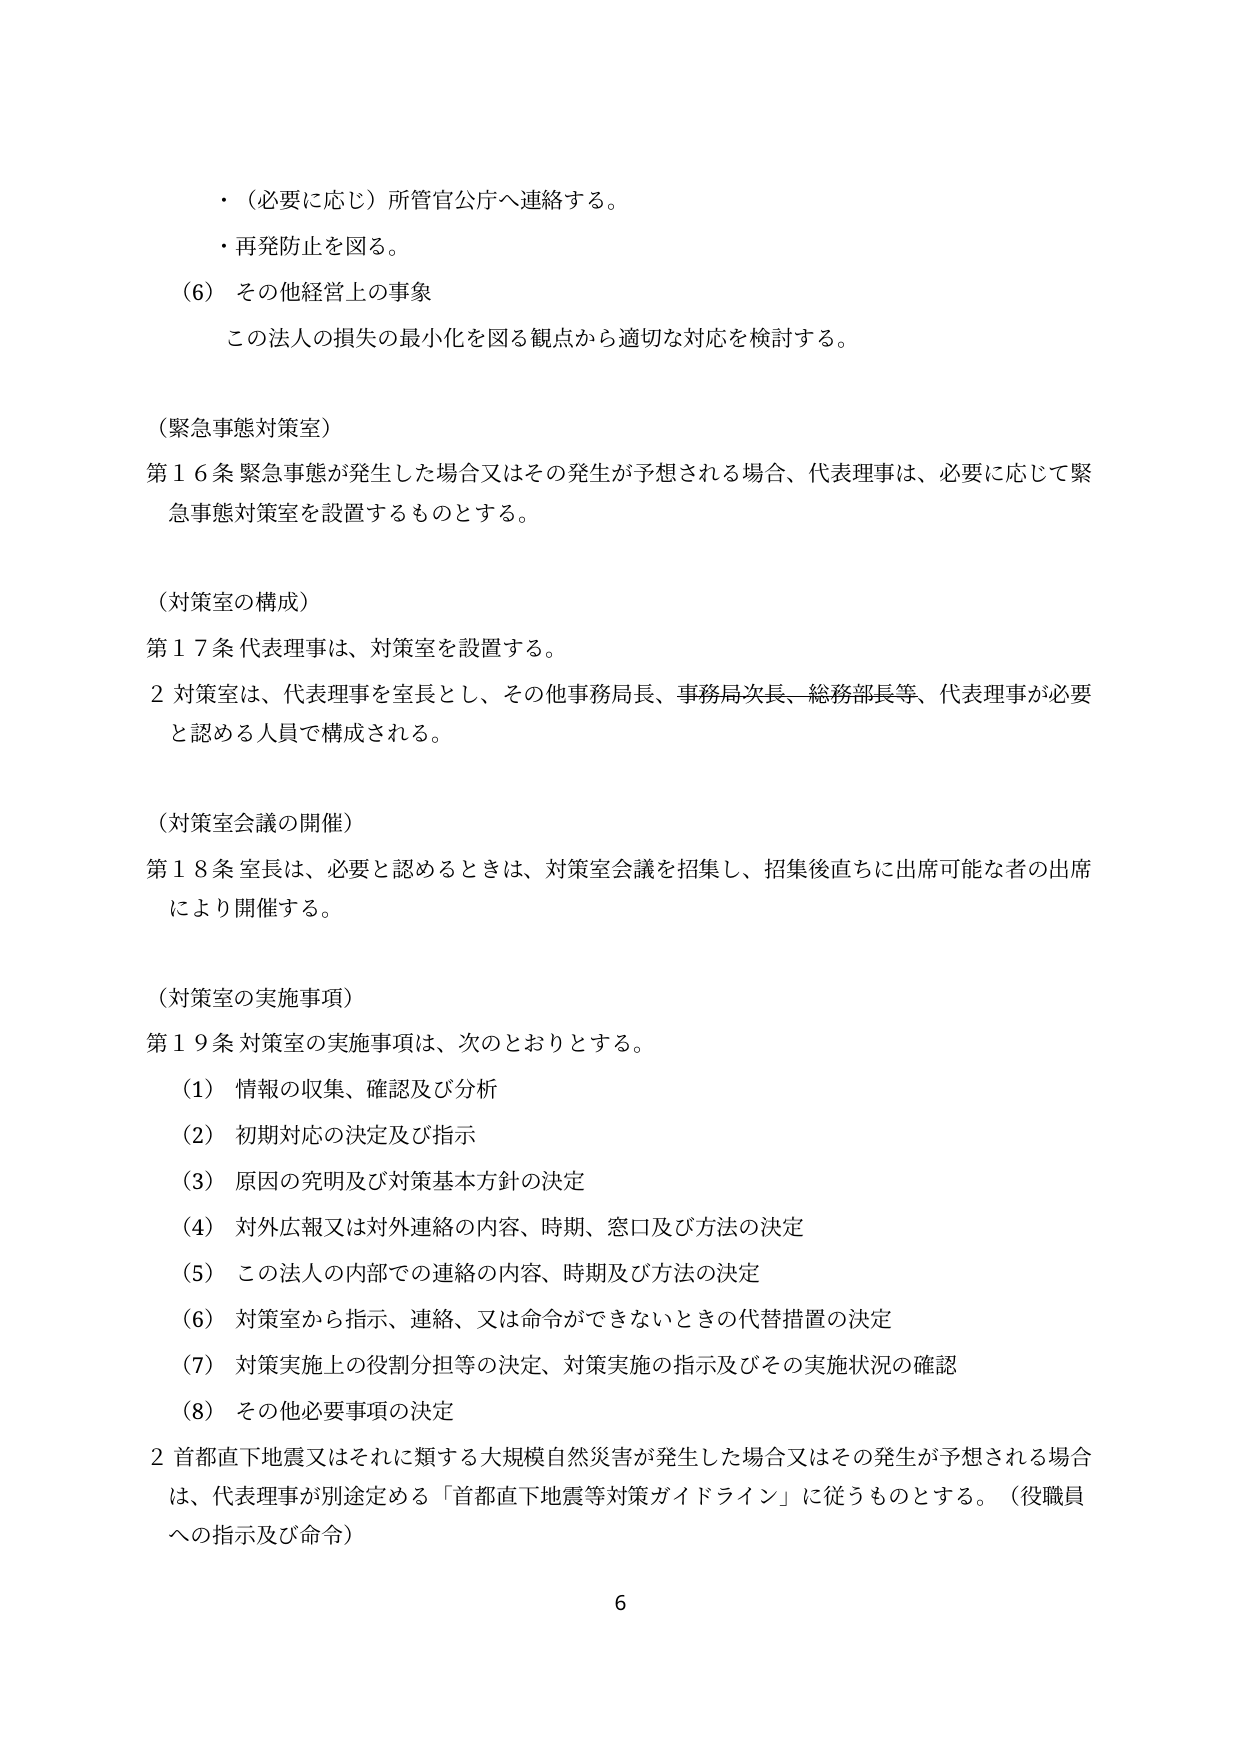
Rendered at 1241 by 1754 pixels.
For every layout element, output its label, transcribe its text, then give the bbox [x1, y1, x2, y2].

text （緊急事態対策室） [146, 411, 1104, 442]
list 初期対応の決定及び指示 [170, 1118, 1104, 1150]
text この法人の損失の最小化を図る観点から適切な対応を検討する。 [224, 321, 1104, 353]
text ・再発防止を図る。 [213, 229, 1104, 261]
list 対外広報又は対外連絡の内容、時期、窓口及び方法の決定 [170, 1210, 1104, 1242]
list その他必要事項の決定 [170, 1394, 1104, 1426]
list 情報の収集、確認及び分析 [170, 1072, 1104, 1104]
list 対策室から指示、連絡、又は命令ができないときの代替措置の決定 [170, 1302, 1104, 1334]
text 第１９条 対策室の実施事項は、次のとおりとする。 [146, 1027, 1104, 1058]
text （対策室の構成） [146, 586, 1104, 617]
text ・（必要に応じ）所管官公庁へ連絡する。 [213, 184, 1104, 215]
text 第１６条 緊急事態が発生した場合又はその発生が予想される場合、代表理事は、必要に応じて緊急事態対策室を設置するものとする。 [146, 457, 1104, 527]
text 第１８条 室長は、必要と認めるときは、対策室会議を招集し、招集後直ちに出席可能な者の出席により開催する。 [146, 852, 1104, 923]
list その他経営上の事象 [170, 275, 1104, 307]
text ２ 対策室は、代表理事を室長とし、その他事務局長、事務局次長、総務部長等、代表理事が必要と認める人員で構成される。 [146, 677, 1104, 748]
list 対策実施上の役割分担等の決定、対策実施の指示及びその実施状況の確認 [170, 1348, 1104, 1379]
list この法人の内部での連絡の内容、時期及び方法の決定 [170, 1256, 1104, 1288]
text ２ 首都直下地震又はそれに類する大規模自然災害が発生した場合又はその発生が予想される場合は、代表理事が別途定める「首都直下地震等対策ガイドライン」に従うものとする。（役職員への指示及び命令） [146, 1440, 1104, 1550]
list 原因の究明及び対策基本方針の決定 [170, 1164, 1104, 1196]
text （対策室会議の開催） [146, 806, 1104, 837]
text 第１７条 代表理事は、対策室を設置する。 [146, 631, 1104, 663]
text （対策室の実施事項） [146, 981, 1104, 1012]
